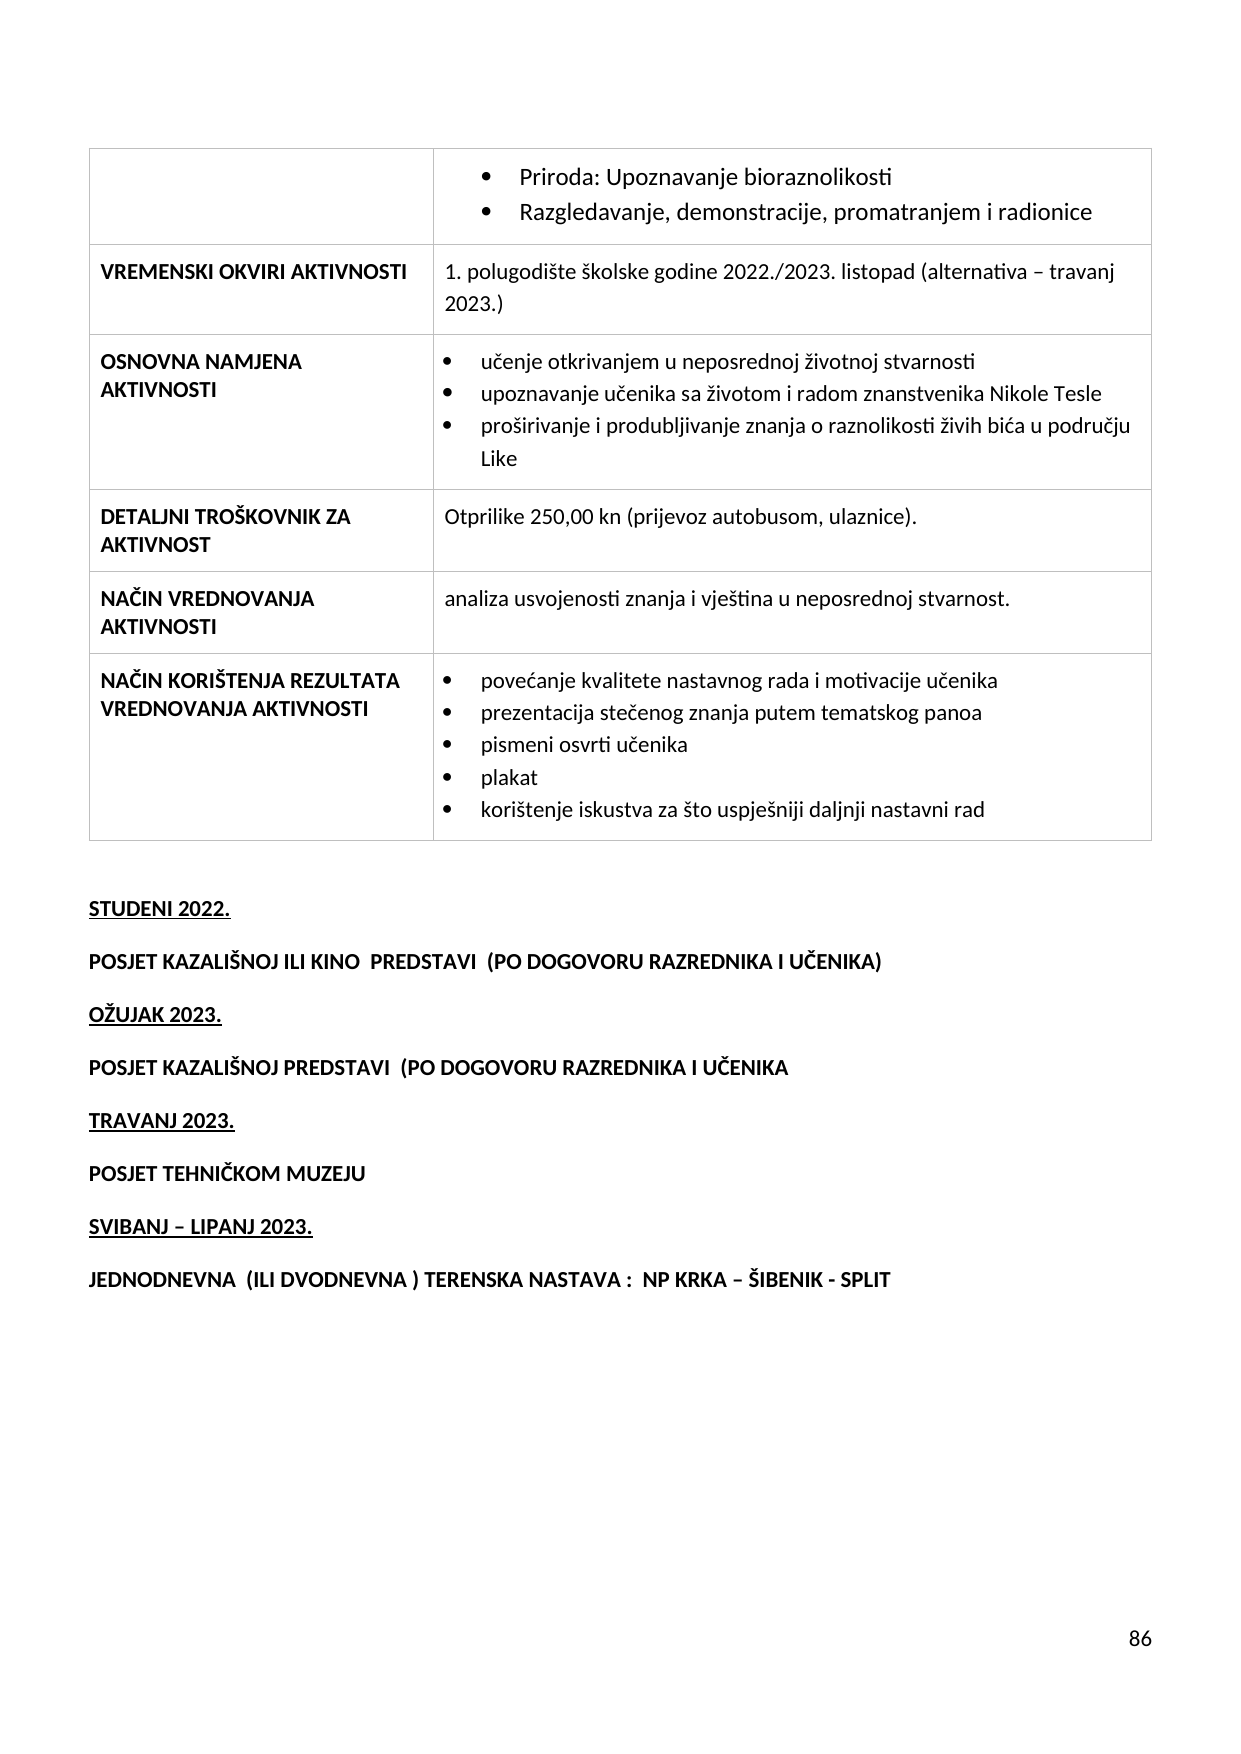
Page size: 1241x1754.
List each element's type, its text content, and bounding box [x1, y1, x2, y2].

text POSJET TEHNIČKOM MUZEJU [89, 1159, 1152, 1187]
table_cell Način vrednovanja aktivnosti [90, 572, 433, 653]
text POSJET KAZALIŠNOJ ILI KINO PREDSTAVI (PO DOGOVORU RAZREDNIKA I UČENIKA) [89, 947, 1152, 975]
table_cell Vremenski okviri aktivnosti [90, 245, 433, 334]
text STUDENI 2022. [89, 894, 1152, 922]
text JEDNODNEVNA (ILI DVODNEVNA ) TERENSKA NASTAVA : NP KRKA – ŠIBENIK - SPLIT [89, 1265, 1152, 1293]
table_cell analiza usvojenosti znanja i vještina u neposrednoj stvarnost. [434, 572, 1151, 653]
text OŽUJAK 2023. [89, 1000, 1152, 1028]
table_cell učenje otkrivanjem u neposrednoj životnoj stvarnosti upoznavanje učenika sa životom i radom znanstvenika Nikole Tesle proširivanje i produbljivanje znanja o raznolikosti živih bića u području Like [434, 335, 1151, 488]
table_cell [90, 149, 433, 243]
text TRAVANJ 2023. [89, 1106, 1152, 1134]
text SVIBANJ – LIPANJ 2023. [89, 1212, 1152, 1240]
table_cell Osnovna namjena aktivnosti [90, 335, 433, 488]
table_cell povećanje kvalitete nastavnog rada i motivacije učenika prezentacija stečenog znanja putem tematskog panoa pismeni osvrti učenika plakat korištenje iskustva za što uspješniji daljnji nastavni rad [434, 654, 1151, 840]
text POSJET KAZALIŠNOJ PREDSTAVI (PO DOGOVORU RAZREDNIKA I UČENIKA [89, 1053, 1152, 1081]
table_cell 1. polugodište školske godine 2022./2023. listopad (alternativa – travanj 2023.) [434, 245, 1151, 334]
table_cell Način korištenja rezultata vrednovanja aktivnosti [90, 654, 433, 840]
table_cell Otprilike 250,00 kn (prijevoz autobusom, ulaznice). [434, 490, 1151, 571]
table_cell Detaljni troškovnik za aktivnost [90, 490, 433, 571]
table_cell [434, 149, 1151, 243]
